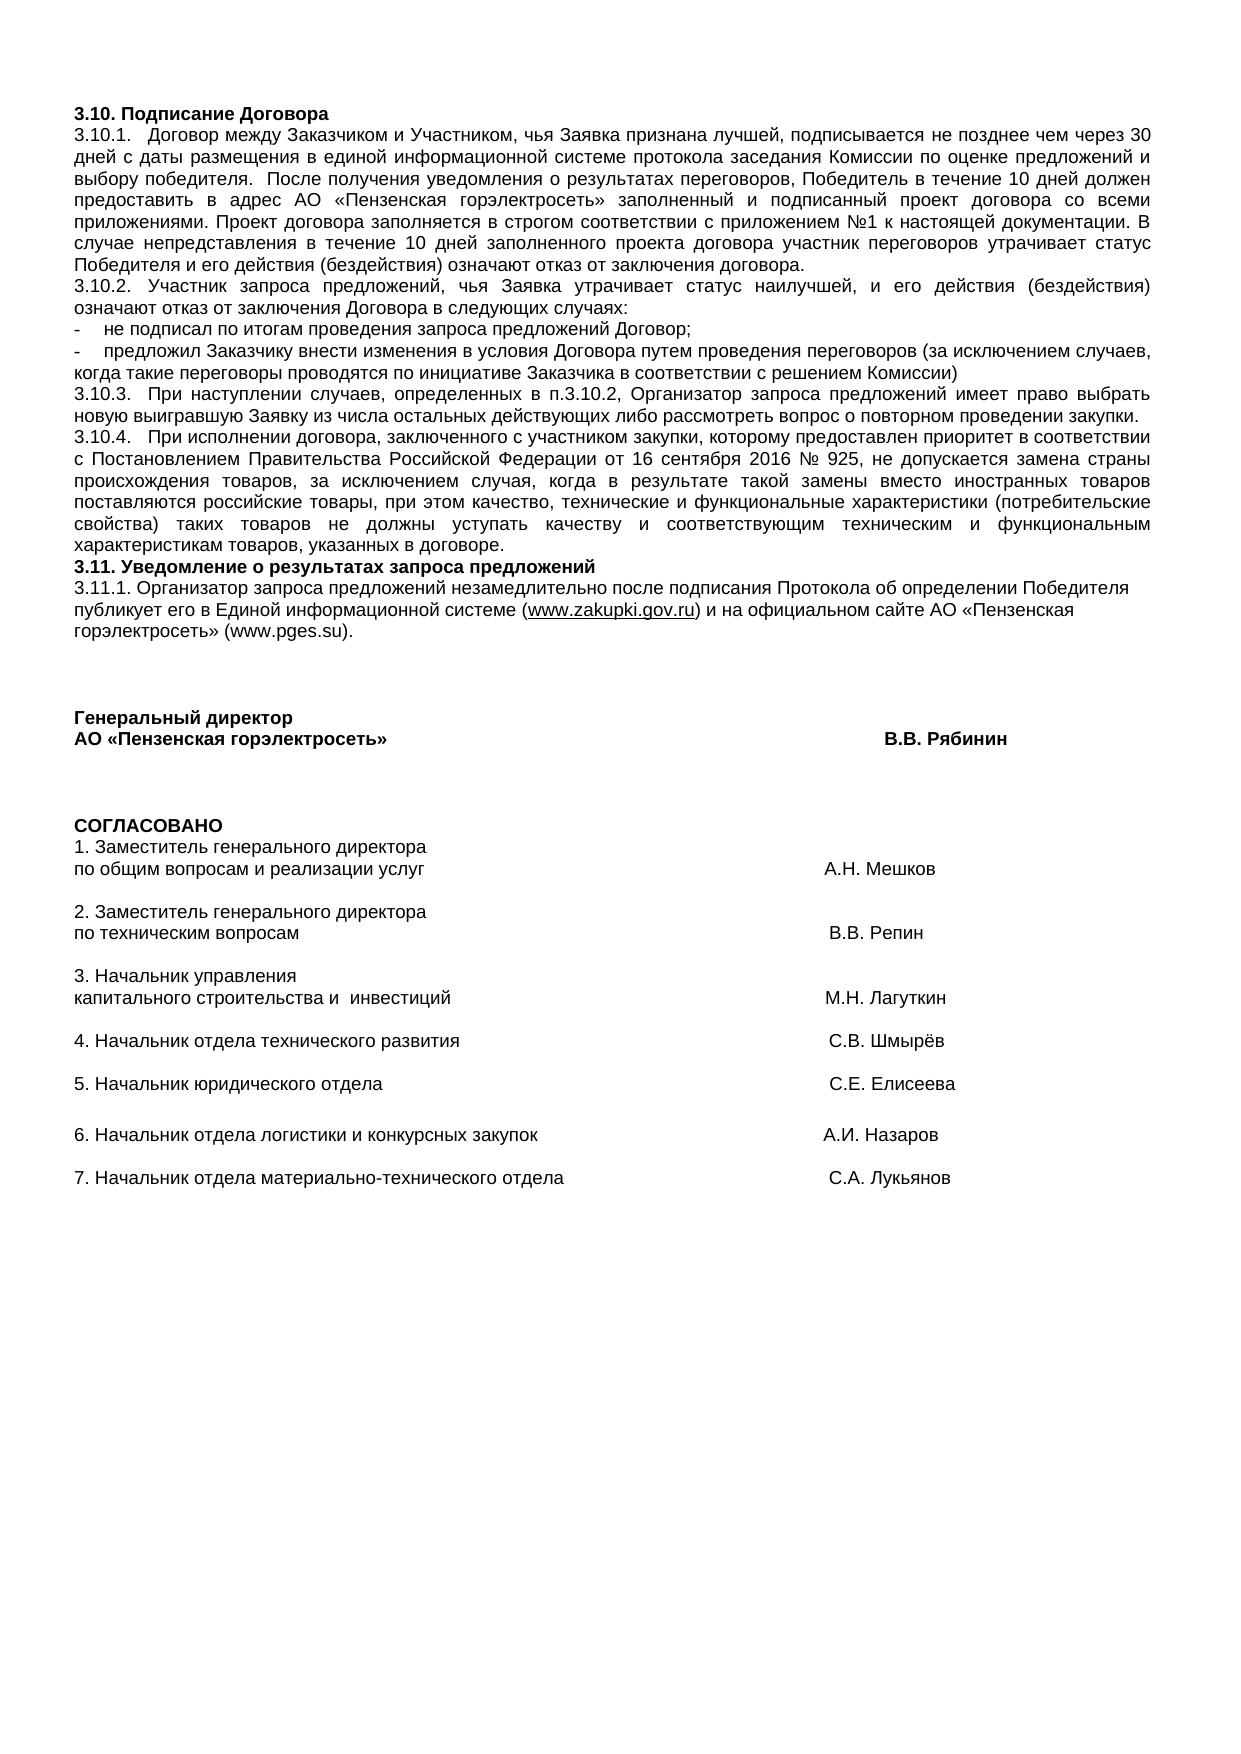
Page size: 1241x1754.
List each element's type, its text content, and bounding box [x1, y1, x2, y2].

text 3.11.1. Организатор запроса предложений незамедлительно после подписания Протокола об определении Победителя публикует его в Единой информационной системе (www.zakupki.gov.ru) и на официальном сайте АО «Пензенская горэлектросеть» (www.pges.su). [74, 577, 1152, 642]
list не подписал по итогам проведения запроса предложений Договор; [74, 318, 1152, 340]
list При наступлении случаев, определенных в п.3.10.2, Организатор запроса предложений имеет право выбрать новую выигравшую Заявку из числа остальных действующих либо рассмотреть вопрос о повторном проведении закупки. [74, 383, 1152, 426]
text СОГЛАСОВАНО [74, 814, 1152, 836]
text Генеральный директор [74, 707, 1152, 728]
text 4. Начальник отдела технического развития С.В. Шмырёв [74, 1030, 1152, 1052]
list Участник запроса предложений, чья Заявка утрачивает статус наилучшей, и его действия (бездействия) означают отказ от заключения Договора в следующих случаях: [74, 275, 1152, 318]
subtitle 3.10. Подписание Договора [74, 103, 1152, 124]
text 3.11. Уведомление о результатах запроса предложений [74, 556, 1152, 577]
text 3. Начальник управления [74, 965, 1152, 987]
text 7. Начальник отдела материально-технического отдела С.А. Лукьянов [74, 1167, 1152, 1188]
list предложил Заказчику внести изменения в условия Договора путем проведения переговоров (за исключением случаев, когда такие переговоры проводятся по инициативе Заказчика в соответствии с решением Комиссии) [74, 340, 1152, 383]
text по техническим вопросам В.В. Репин [74, 922, 1152, 944]
text 2. Заместитель генерального директора [74, 901, 1152, 922]
text капитального строительства и инвестиций М.Н. Лагуткин [74, 987, 1152, 1008]
text 1. Заместитель генерального директора [74, 836, 1152, 857]
list При исполнении договора, заключенного с участником закупки, которому предоставлен приоритет в соответствии с Постановлением Правительства Российской Федерации от 16 сентября 2016 № 925, не допускается замена страны происхождения товаров, за исключением случая, когда в результате такой замены вместо иностранных товаров поставляются российские товары, при этом качество, технические и функциональные характеристики (потребительские свойства) таких товаров не должны уступать качеству и соответствующим техническим и функциональным характеристикам товаров, указанных в договоре. [74, 426, 1152, 556]
list Договор между Заказчиком и Участником, чья Заявка признана лучшей, подписывается не позднее чем через 30 дней с даты размещения в единой информационной системе протокола заседания Комиссии по оценке предложений и выбору победителя. После получения уведомления о результатах переговоров, Победитель в течение 10 дней должен предоставить в адрес АО «Пензенская горэлектросеть» заполненный и подписанный проект договора со всеми приложениями. Проект договора заполняется в строгом соответствии с приложением №1 к настоящей документации. В случае непредставления в течение 10 дней заполненного проекта договора участник переговоров утрачивает статус Победителя и его действия (бездействия) означают отказ от заключения договора. [74, 124, 1152, 275]
subtitle 6. Начальник отдела логистики и конкурсных закупок А.И. Назаров [74, 1123, 1152, 1145]
text по общим вопросам и реализации услуг А.Н. Мешков [74, 857, 1152, 879]
text 5. Начальник юридического отдела С.Е. Елисеева [74, 1073, 1152, 1095]
text АО «Пензенская горэлектросеть» В.В. Рябинин [74, 728, 1152, 750]
